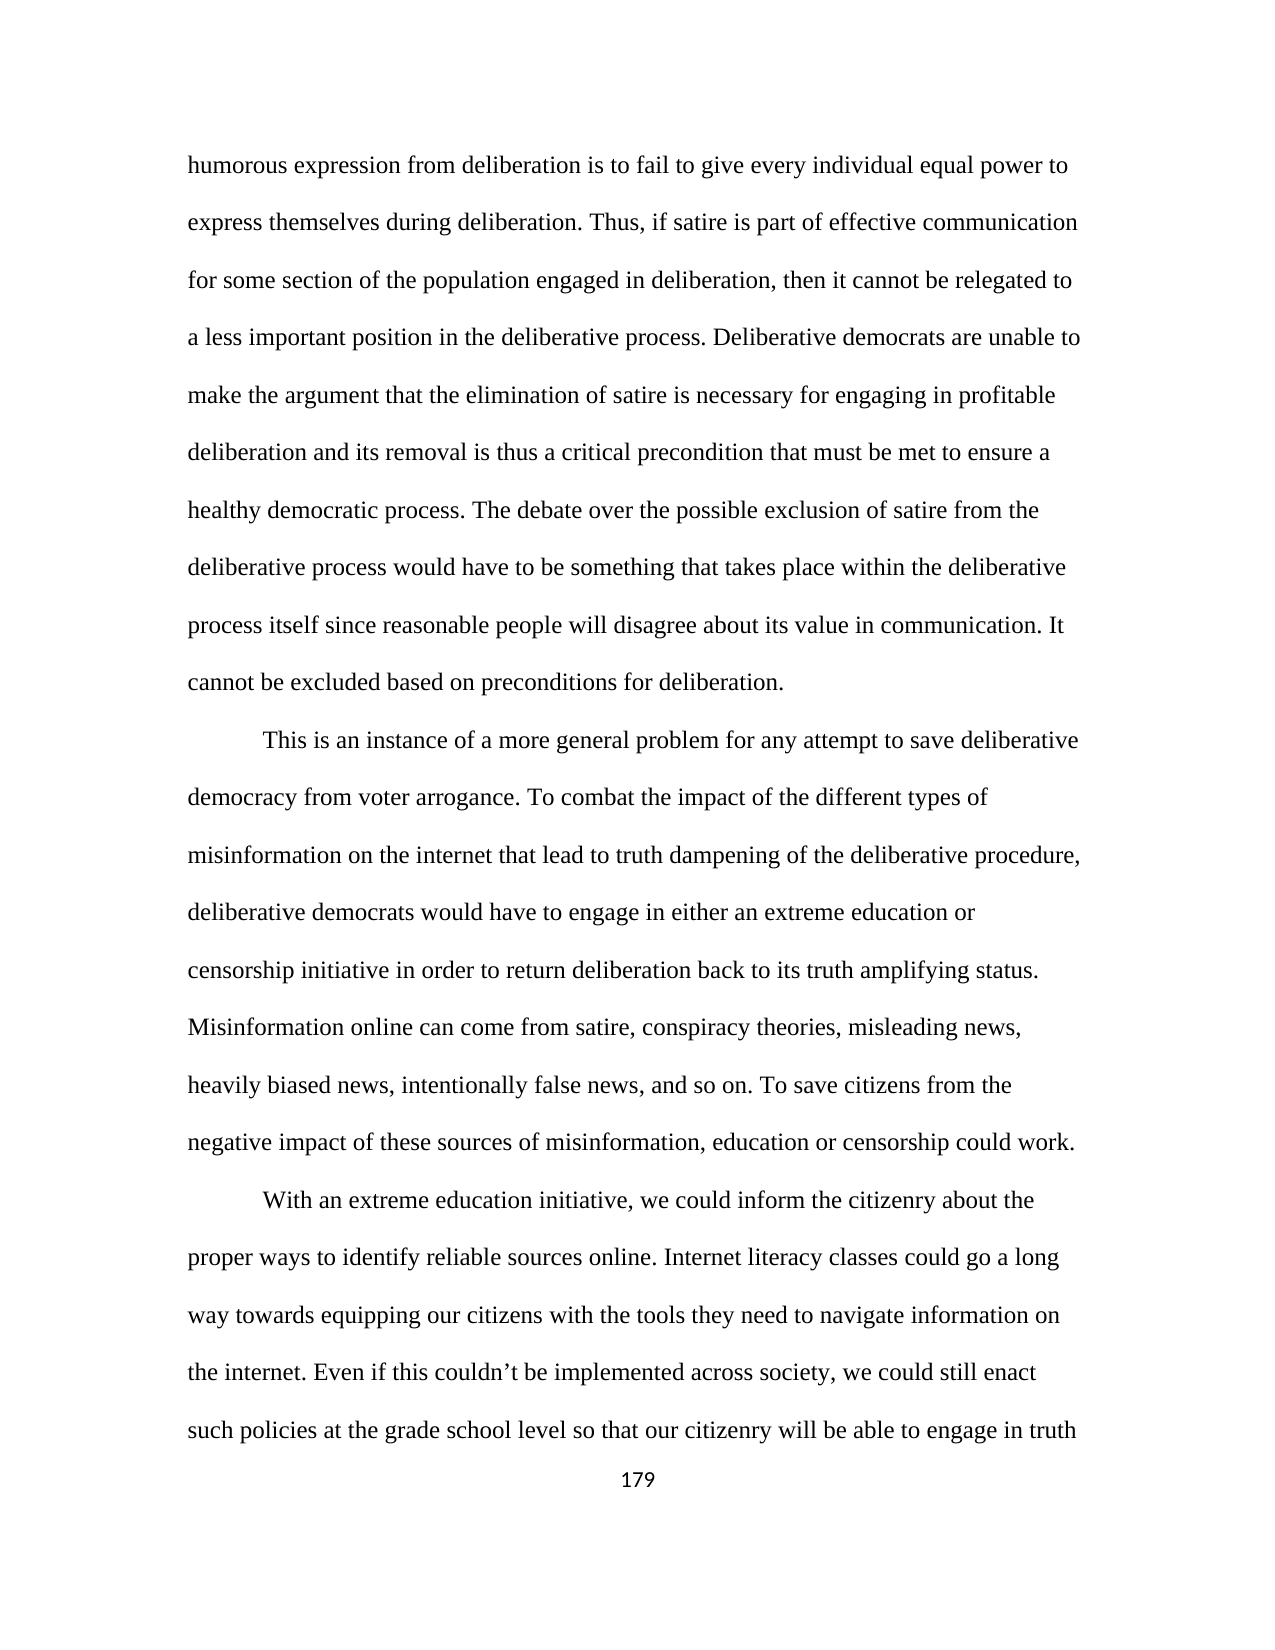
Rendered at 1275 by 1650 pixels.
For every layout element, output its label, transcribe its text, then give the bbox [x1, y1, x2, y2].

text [187, 1185, 1087, 1444]
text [187, 150, 1087, 696]
text This is an instance of a more general problem for any attempt to save deliberative democracy from voter arrogance. To combat the impact of the different types of misinformation on the internet that lead to truth dampening of the deliberative procedure, deliberative democrats would have to engage in either an extreme education or censorship initiative in order to return deliberation back to its truth amplifying status. Misinformation online can come from satire, conspiracy theories, misleading news, heavily biased news, intentionally false news, and so on. To save citizens from the negative impact of these sources of misinformation, education or censorship could work. [187, 725, 1087, 1156]
